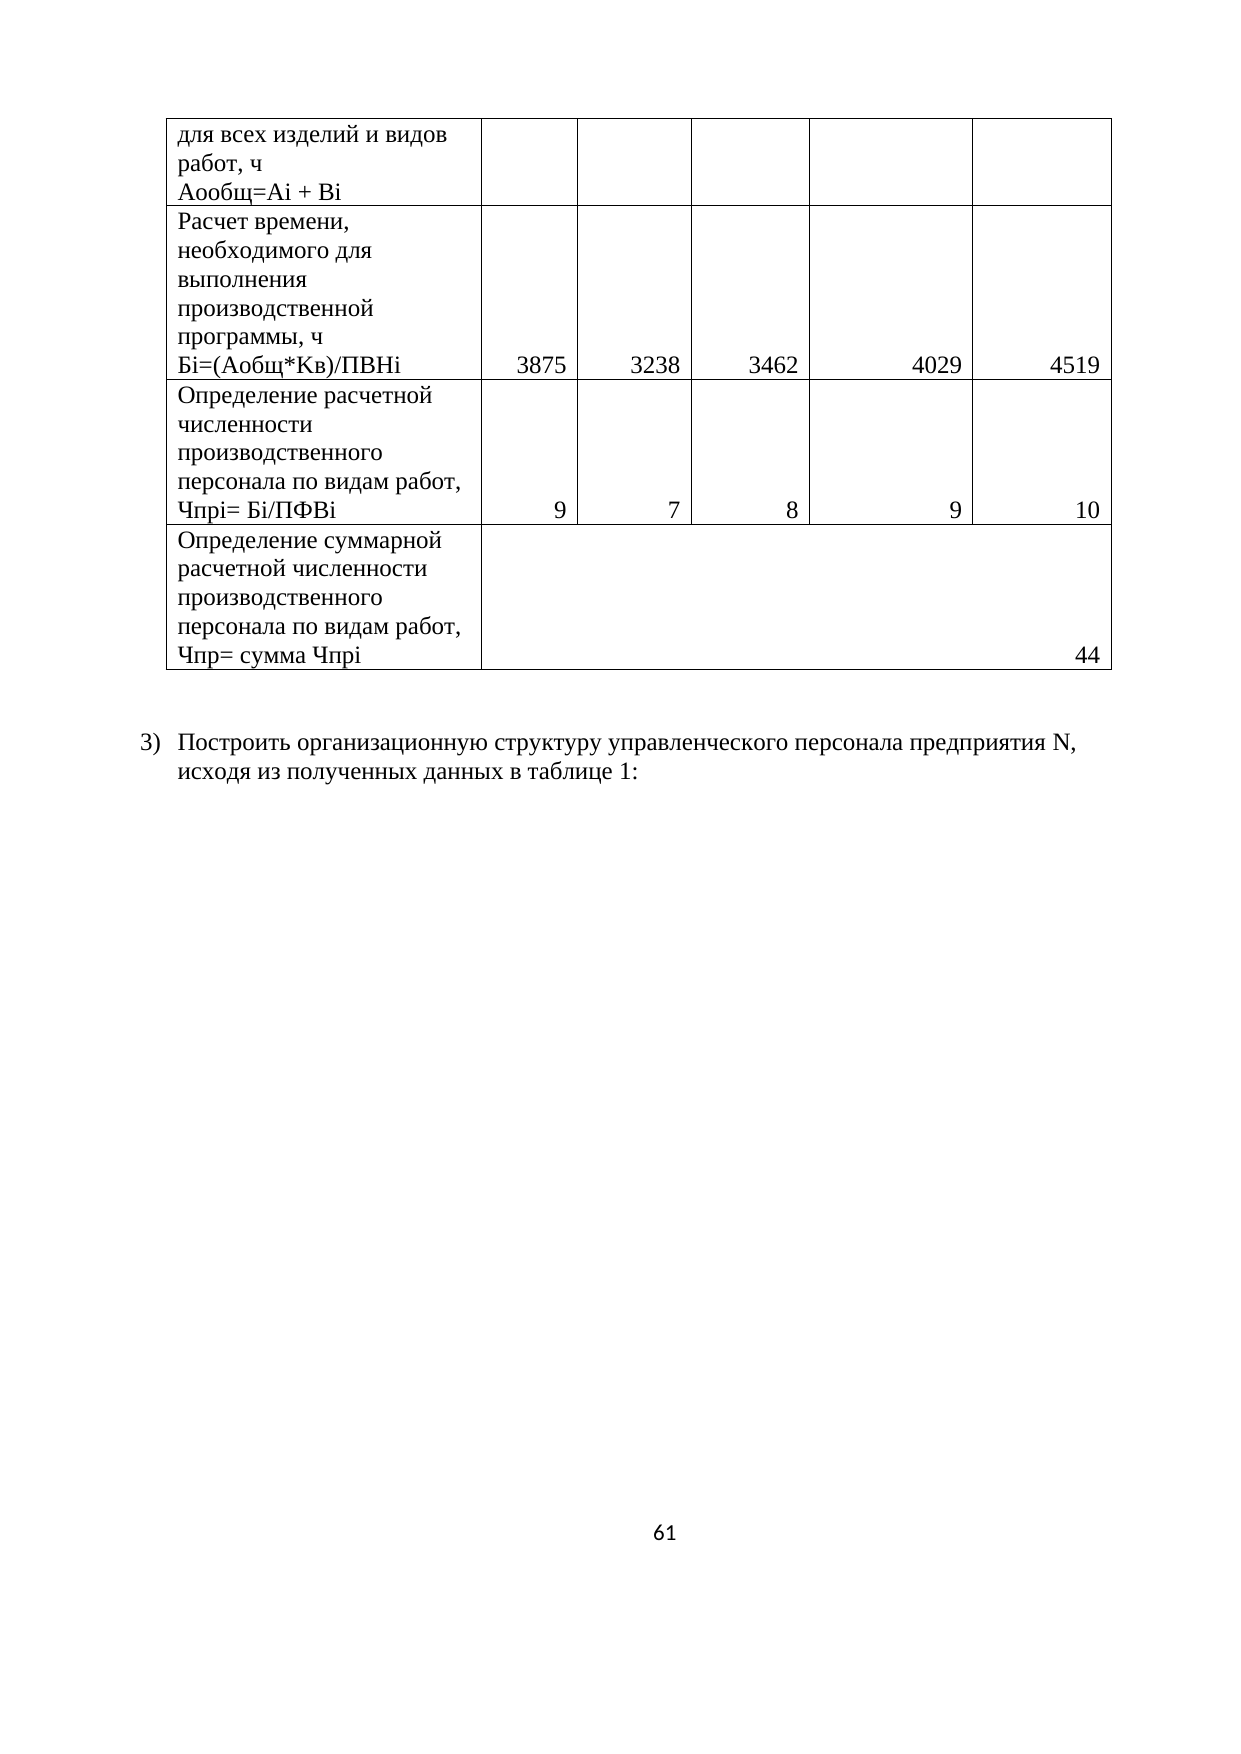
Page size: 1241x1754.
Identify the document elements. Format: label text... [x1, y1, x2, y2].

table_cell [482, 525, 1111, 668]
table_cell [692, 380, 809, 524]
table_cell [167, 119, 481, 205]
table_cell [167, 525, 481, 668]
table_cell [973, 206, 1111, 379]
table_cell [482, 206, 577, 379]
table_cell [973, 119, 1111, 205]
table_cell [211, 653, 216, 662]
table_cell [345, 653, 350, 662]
list Построить организационную структуру управленческого персонала предприятия N, исходя из полученных данных в таблице 1: [140, 727, 1152, 784]
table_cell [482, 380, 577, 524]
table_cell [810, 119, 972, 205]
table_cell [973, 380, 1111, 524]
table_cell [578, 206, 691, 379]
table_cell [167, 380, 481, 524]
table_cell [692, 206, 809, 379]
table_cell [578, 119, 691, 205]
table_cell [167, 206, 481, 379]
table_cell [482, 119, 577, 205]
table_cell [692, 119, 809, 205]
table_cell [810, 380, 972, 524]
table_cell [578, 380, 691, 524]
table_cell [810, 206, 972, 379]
